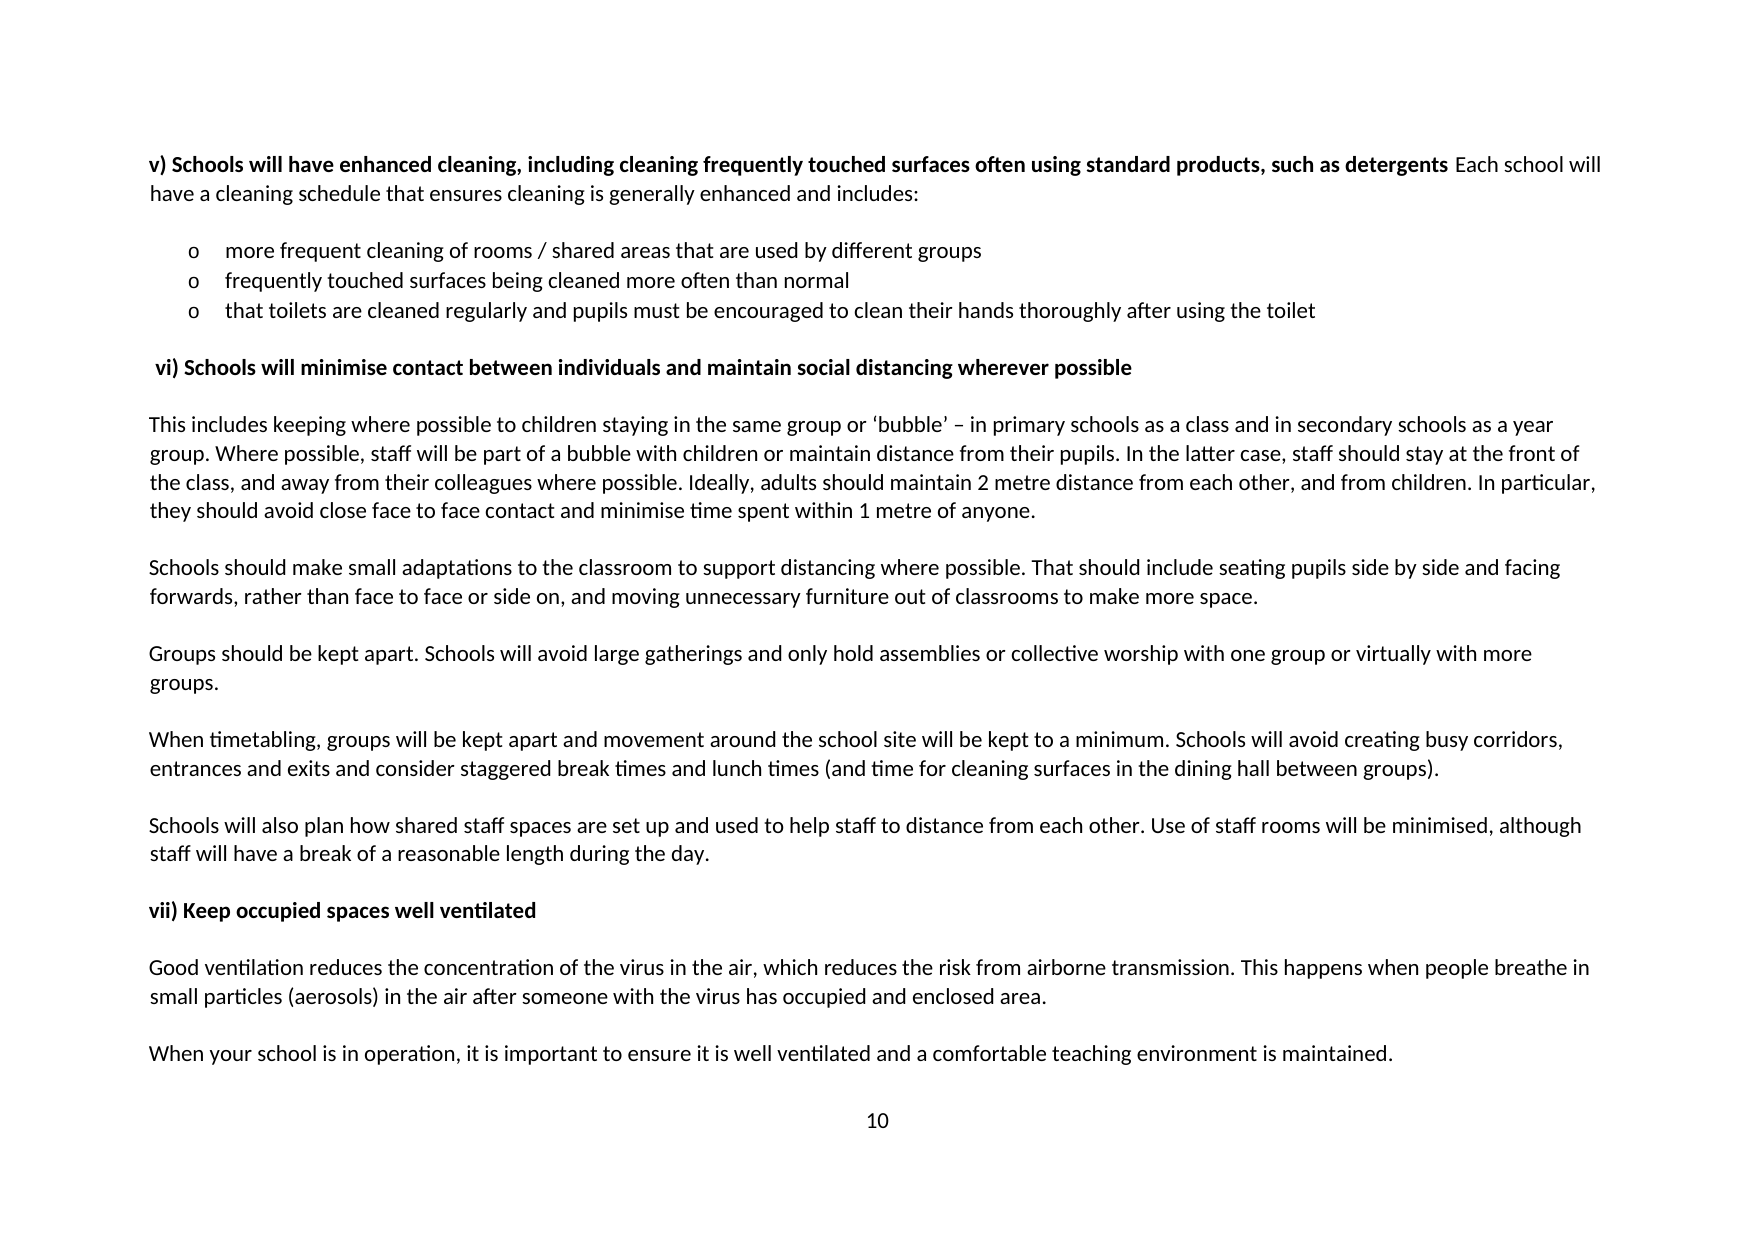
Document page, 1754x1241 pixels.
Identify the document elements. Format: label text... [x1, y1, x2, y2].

list more frequent cleaning of rooms / shared areas that are used by different groups [187, 236, 1340, 265]
text When timetabling, groups will be kept apart and movement around the school site will be kept to a minimum. Schools will avoid creating busy corridors, entrances and exits and consider staggered break times and lunch times (and time for cleaning surfaces in the dining hall between groups). [148, 725, 1604, 782]
text v) Schools will have enhanced cleaning, including cleaning frequently touched surfaces often using standard products, such as detergents Each school will have a cleaning schedule that ensures cleaning is generally enhanced and includes: [148, 151, 1609, 207]
text Good ventilation reduces the concentration of the virus in the air, which reduces the risk from airborne transmission. This happens when people breathe in small particles (aerosols) in the air after someone with the virus has occupied and enclosed area. [148, 953, 1604, 1010]
text vi) Schools will minimise contact between individuals and maintain social distancing wherever possible [150, 353, 1609, 381]
text Groups should be kept apart. Schools will avoid large gatherings and only hold assemblies or collective worship with one group or virtually with more groups. [148, 639, 1604, 696]
text Schools will also plan how shared staff spaces are set up and used to help staff to distance from each other. Use of staff rooms will be minimised, although staff will have a break of a reasonable length during the day. [148, 811, 1604, 868]
list frequently touched surfaces being cleaned more often than normal [187, 266, 1340, 294]
text vii) Keep occupied spaces well ventilated [148, 896, 1604, 924]
text This includes keeping where possible to children staying in the same group or ‘bubble’ – in primary schools as a class and in secondary schools as a year group. Where possible, staff will be part of a bubble with children or maintain distance from their pupils. In the latter case, staff should stay at the front of the class, and away from their colleagues where possible. Ideally, adults should maintain 2 metre distance from each other, and from children. In particular, they should avoid close face to face contact and minimise time spent within 1 metre of anyone. [148, 410, 1604, 525]
text When your school is in operation, it is important to ensure it is well ventilated and a comfortable teaching environment is maintained. [148, 1039, 1604, 1067]
text Schools should make small adaptations to the classroom to support distancing where possible. That should include seating pupils side by side and facing forwards, rather than face to face or side on, and moving unnecessary furniture out of classrooms to make more space. [148, 553, 1604, 610]
list that toilets are cleaned regularly and pupils must be encouraged to clean their hands thoroughly after using the toilet [187, 296, 1340, 324]
